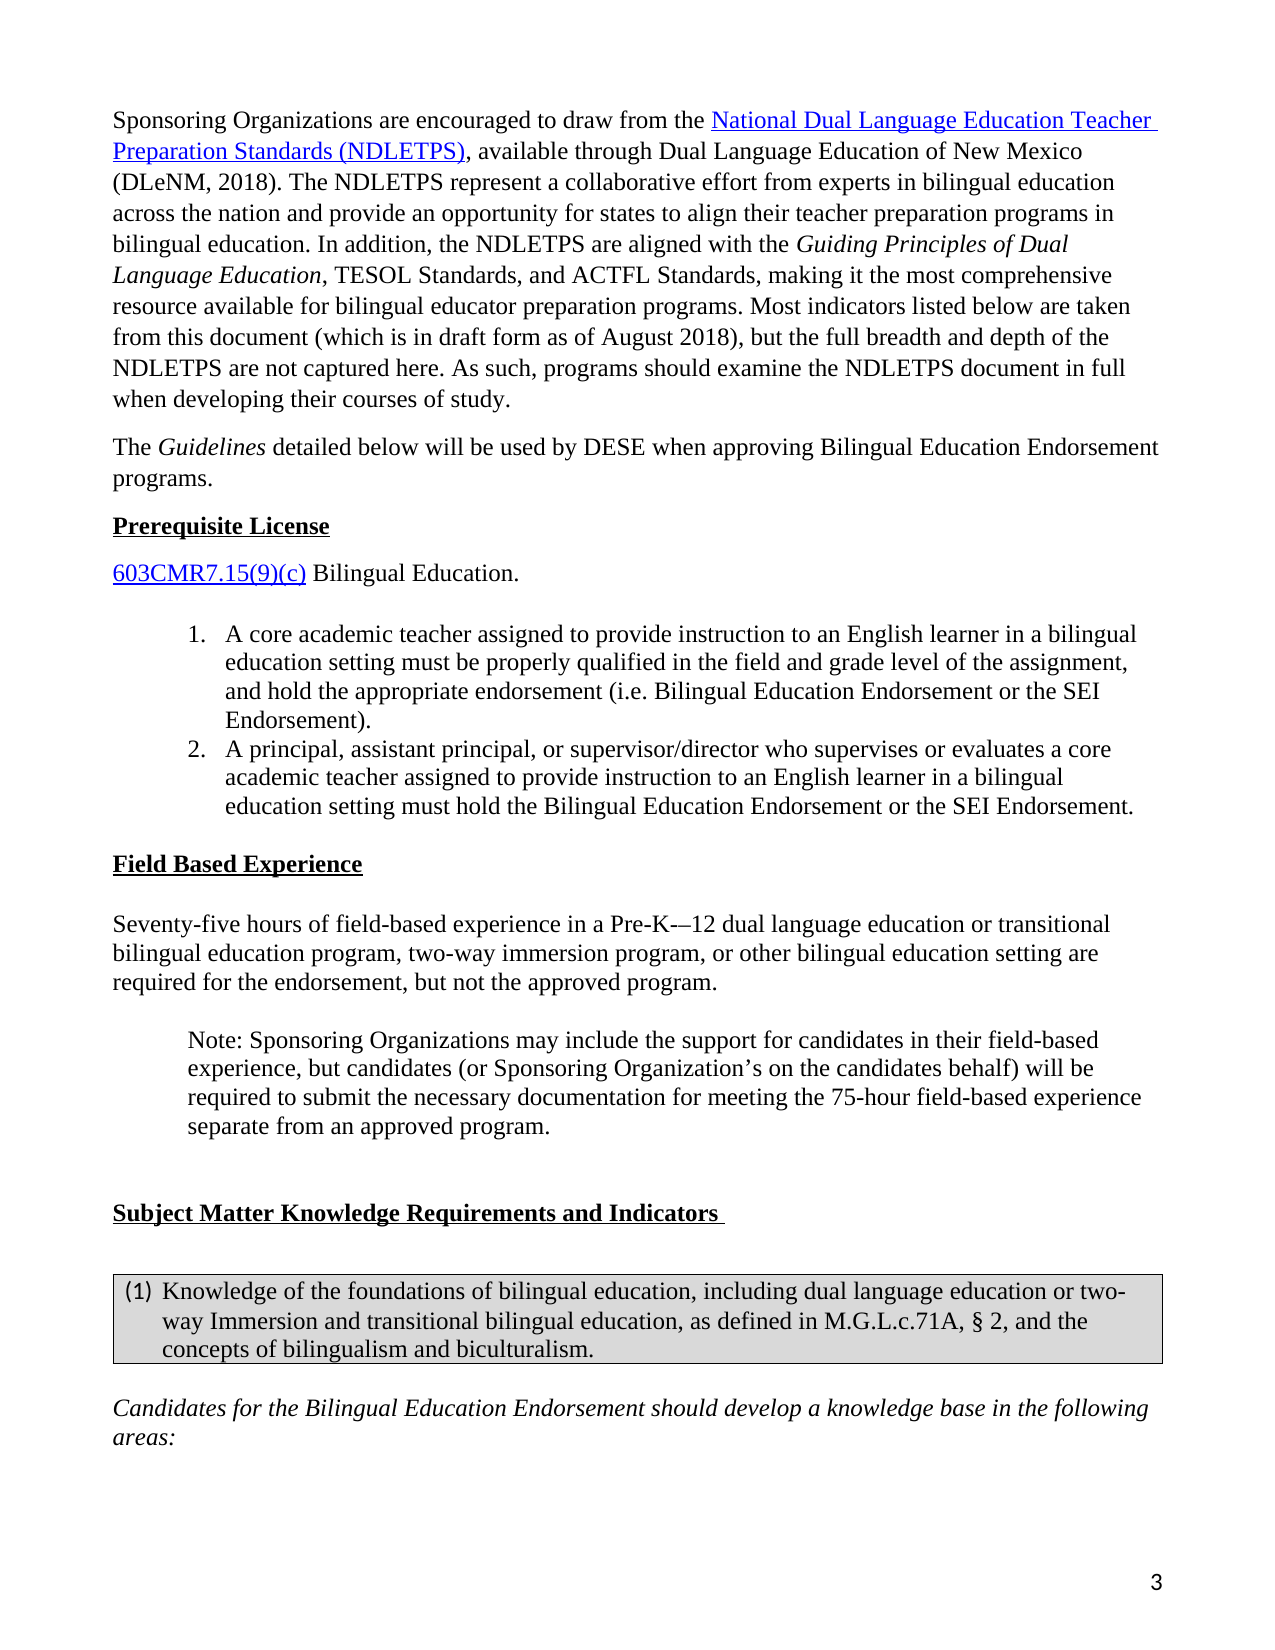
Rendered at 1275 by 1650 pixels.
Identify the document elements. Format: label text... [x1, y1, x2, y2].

text Candidates for the Bilingual Education Endorsement should develop a knowledge base in the following areas: [112, 1393, 1162, 1451]
list A core academic teacher assigned to provide instruction to an English learner in a bilingual education setting must be properly qualified in the field and grade level of the assignment, and hold the appropriate endorsement (i.e. Bilingual Education Endorsement or the SEI Endorsement). [187, 619, 1162, 734]
subtitle Field Based Experience [112, 849, 1162, 878]
subtitle Subject Matter Knowledge Requirements and Indicators [112, 1198, 1162, 1226]
text Sponsoring Organizations are encouraged to draw from the National Dual Language Education Teacher Preparation Standards (NDLETPS), available through Dual Language Education of New Mexico (DLeNM, 2018). The NDLETPS represent a collaborative effort from experts in bilingual education across the nation and provide an opportunity for states to align their teacher preparation programs in bilingual education. In addition, the NDLETPS are aligned with the Guiding Principles of Dual Language Education, TESOL Standards, and ACTFL Standards, making it the most comprehensive resource available for bilingual educator preparation programs. Most indicators listed below are taken from this document (which is in draft form as of August 2018), but the full breadth and depth of the NDLETPS are not captured here. As such, programs should examine the NDLETPS document in full when developing their courses of study. [112, 105, 1162, 413]
list A principal, assistant principal, or supervisor/director who supervises or evaluates a core academic teacher assigned to provide instruction to an English learner in a bilingual education setting must hold the Bilingual Education Endorsement or the SEI Endorsement. [187, 734, 1162, 820]
subtitle Prerequisite License [112, 511, 1162, 539]
text Note: Sponsoring Organizations may include the support for candidates in their field-based experience, but candidates (or Sponsoring Organization’s on the candidates behalf) will be required to submit the necessary documentation for meeting the 75-hour field-based experience separate from an approved program. [187, 1025, 1162, 1140]
text Seventy-five hours of field-based experience in a Pre-K-–12 dual language education or transitional bilingual education program, two-way immersion program, or other bilingual education setting are required for the endorsement, but not the approved program. [112, 909, 1162, 996]
text 603CMR7.15(9)(c) Bilingual Education. [112, 558, 1162, 587]
text The Guidelines detailed below will be used by DESE when approving Bilingual Education Endorsement programs. [112, 432, 1162, 492]
table_header Knowledge of the foundations of bilingual education, including dual language education or two-way Immersion and transitional bilingual education, as defined in M.G.L.c.71A, § 2, and the concepts of bilingualism and biculturalism. [114, 1275, 1162, 1363]
